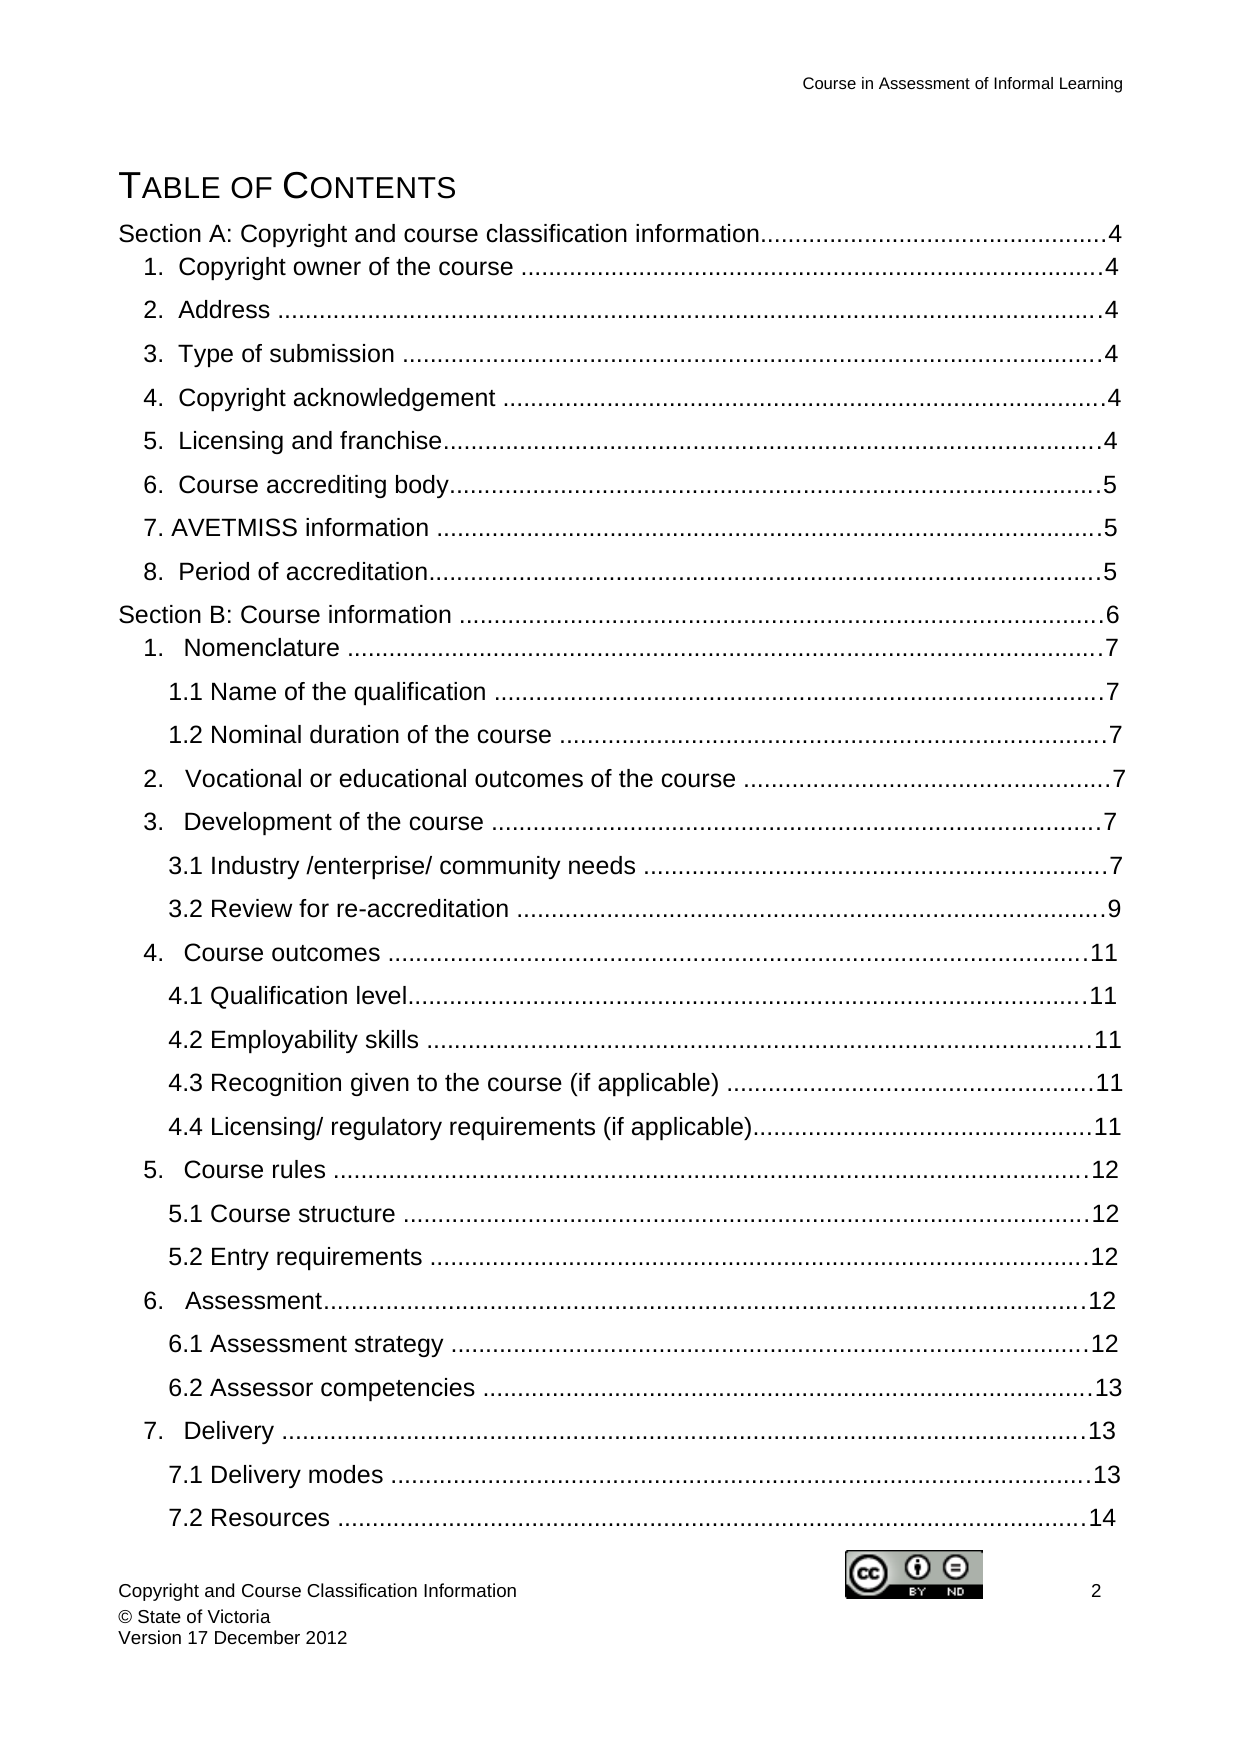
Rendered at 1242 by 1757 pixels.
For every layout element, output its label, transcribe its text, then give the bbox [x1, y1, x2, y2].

text 8. Period of accreditation.................................................................................................5 [143, 557, 1137, 586]
text 6.2 Assessor competencies ........................................................................................13 [168, 1373, 1137, 1402]
text 3. Development of the course ........................................................................................7 [143, 807, 1137, 836]
text 1. Nomenclature .............................................................................................................7 [143, 633, 1137, 662]
text Section B: Course information .............................................................................................6 [118, 601, 1137, 629]
text 5.1 Course structure ...................................................................................................12 [168, 1199, 1137, 1228]
text 3.2 Review for re-accreditation .....................................................................................9 [168, 894, 1137, 923]
text 3.1 Industry /enterprise/ community needs ...................................................................7 [168, 851, 1137, 879]
text 6. Assessment..............................................................................................................12 [143, 1286, 1137, 1314]
text 3. Type of submission .....................................................................................................4 [143, 339, 1137, 368]
text 5. Course rules .............................................................................................................12 [143, 1155, 1137, 1184]
text Version 17 December 2012 [118, 1627, 1137, 1649]
text 4.4 Licensing/ regulatory requirements (if applicable).................................................11 [168, 1112, 1137, 1141]
text TABLE OF CONTENTS [118, 163, 1137, 206]
picture [845, 1550, 983, 1599]
text Section A: Copyright and course classification information..................................................4 [118, 219, 1137, 248]
text 2. Vocational or educational outcomes of the course .....................................................7 [143, 764, 1137, 793]
text © State of Victoria [118, 1606, 1137, 1627]
text 4. Course outcomes .....................................................................................................11 [143, 938, 1137, 966]
text 1.2 Nominal duration of the course ...............................................................................7 [168, 720, 1137, 749]
text 4.3 Recognition given to the course (if applicable) .....................................................11 [168, 1068, 1137, 1097]
text 6.1 Assessment strategy ............................................................................................12 [168, 1329, 1137, 1358]
text 1. Copyright owner of the course ....................................................................................4 [143, 252, 1137, 281]
text 7. Delivery ....................................................................................................................13 [143, 1416, 1137, 1445]
text 2. Address .......................................................................................................................4 [143, 296, 1137, 324]
text 7.2 Resources ............................................................................................................14 [168, 1503, 1137, 1532]
text Copyright and Course Classification Information 2 [118, 1550, 1137, 1602]
text 4.1 Qualification level..................................................................................................11 [168, 981, 1137, 1010]
text 6. Course accrediting body..............................................................................................5 [143, 470, 1137, 498]
text 7.1 Delivery modes .....................................................................................................13 [168, 1460, 1137, 1489]
text 4. Copyright acknowledgement .......................................................................................4 [143, 383, 1137, 411]
text 7. AVETMISS information ................................................................................................5 [143, 513, 1137, 542]
text 5. Licensing and franchise...............................................................................................4 [143, 426, 1137, 455]
text 1.1 Name of the qualification ........................................................................................7 [168, 677, 1137, 706]
text 5.2 Entry requirements ...............................................................................................12 [168, 1242, 1137, 1271]
text 4.2 Employability skills ................................................................................................11 [168, 1025, 1137, 1053]
